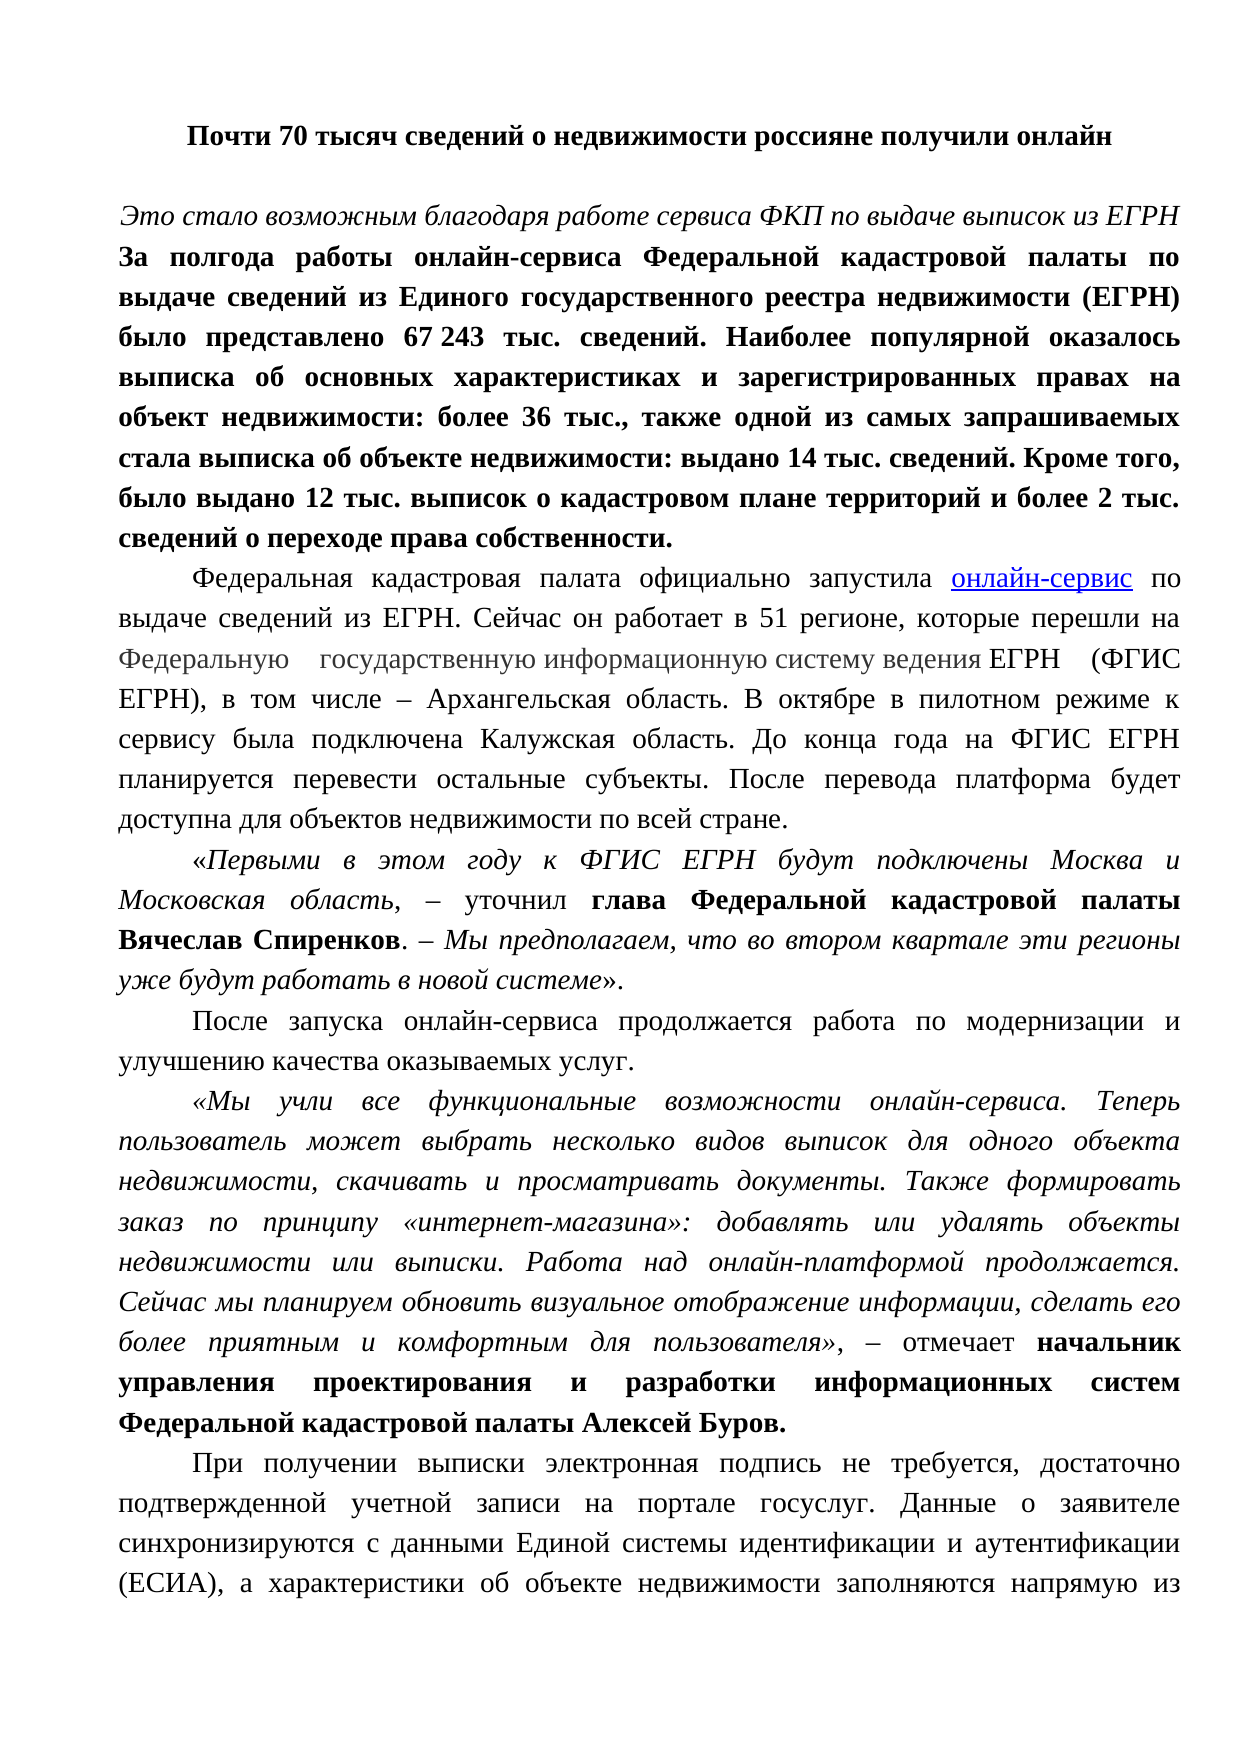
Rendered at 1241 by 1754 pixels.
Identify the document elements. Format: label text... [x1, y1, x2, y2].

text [118, 1445, 1181, 1599]
text Почти 70 тысяч сведений о недвижимости россияне получили онлайн [118, 118, 1181, 152]
text Федеральная кадастровая палата официально запустила онлайн-сервис по выдаче сведений из ЕГРН. Сейчас он работает в 51 регионе, которые перешли на Федеральную государственную информационную систему ведения ЕГРН (ФГИС ЕГРН), в том числе – Архангельская область. В октябре в пилотном режиме к сервису была подключена Калужская область. До конца года на ФГИС ЕГРН планируется перевести остальные субъекты. После перевода платформа будет доступна для объектов недвижимости по всей стране. [118, 560, 1181, 835]
text «Первыми в этом году к ФГИС ЕГРН будут подключены Москва и Московская область, – уточнил глава Федеральной кадастровой палаты Вячеслав Спиренков. – Мы предполагаем, что во втором квартале эти регионы уже будут работать в новой системе». [118, 842, 1181, 996]
text «Мы учли все функциональные возможности онлайн-сервиса. Теперь пользователь может выбрать несколько видов выписок для одного объекта недвижимости, скачивать и просматривать документы. Также формировать заказ по принципу «интернет-магазина»: добавлять или удалять объекты недвижимости или выписки. Работа над онлайн-платформой продолжается. Сейчас мы планируем обновить визуальное отображение информации, сделать его более приятным и комфортным для пользователя», – отмечает начальник управления проектирования и разработки информационных систем Федеральной кадастровой палаты Алексей Буров. [118, 1083, 1181, 1438]
text После запуска онлайн-сервиса продолжается работа по модернизации и улучшению качества оказываемых услуг. [118, 1003, 1181, 1076]
text За полгода работы онлайн-сервиса Федеральной кадастровой палаты по выдаче сведений из Единого государственного реестра недвижимости (ЕГРН) было представлено 67 243 тыс. сведений. Наиболее популярной оказалось выписка об основных характеристиках и зарегистрированных правах на объект недвижимости: более 36 тыс., также одной из самых запрашиваемых стала выписка об объекте недвижимости: выдано 14 тыс. сведений. Кроме того, было выдано 12 тыс. выписок о кадастровом плане территорий и более 2 тыс. сведений о переходе права собственности. [118, 239, 1181, 554]
text Это стало возможным благодаря работе сервиса ФКП по выдаче выписок из ЕГРН [118, 198, 1181, 232]
